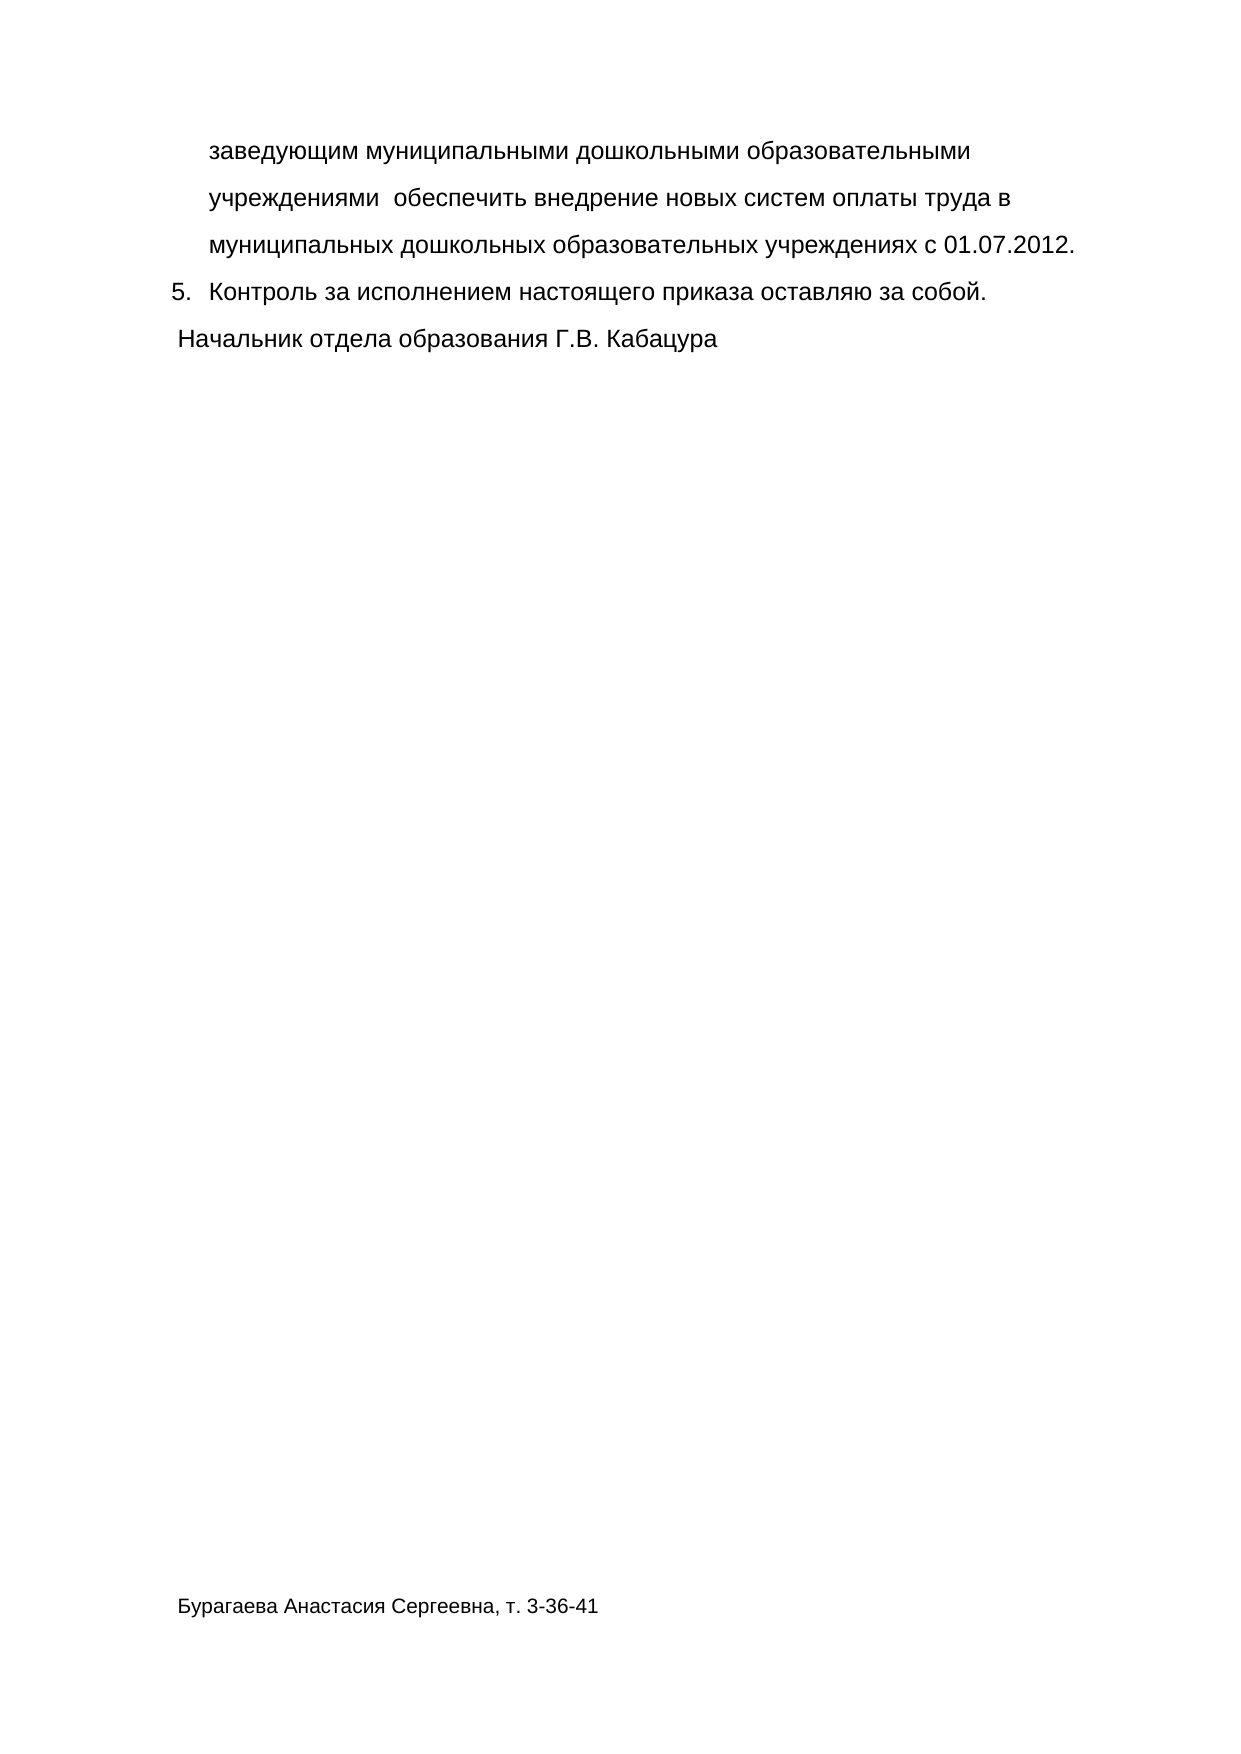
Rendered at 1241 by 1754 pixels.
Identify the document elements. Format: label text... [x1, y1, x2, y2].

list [171, 118, 1152, 259]
text Начальник отдела образования Г.В. Кабацура [177, 306, 1152, 352]
text Бурагаева Анастасия Сергеевна, т. 3-36-41 [177, 1571, 1152, 1618]
list Контроль за исполнением настоящего приказа оставляю за собой. [171, 259, 1152, 306]
